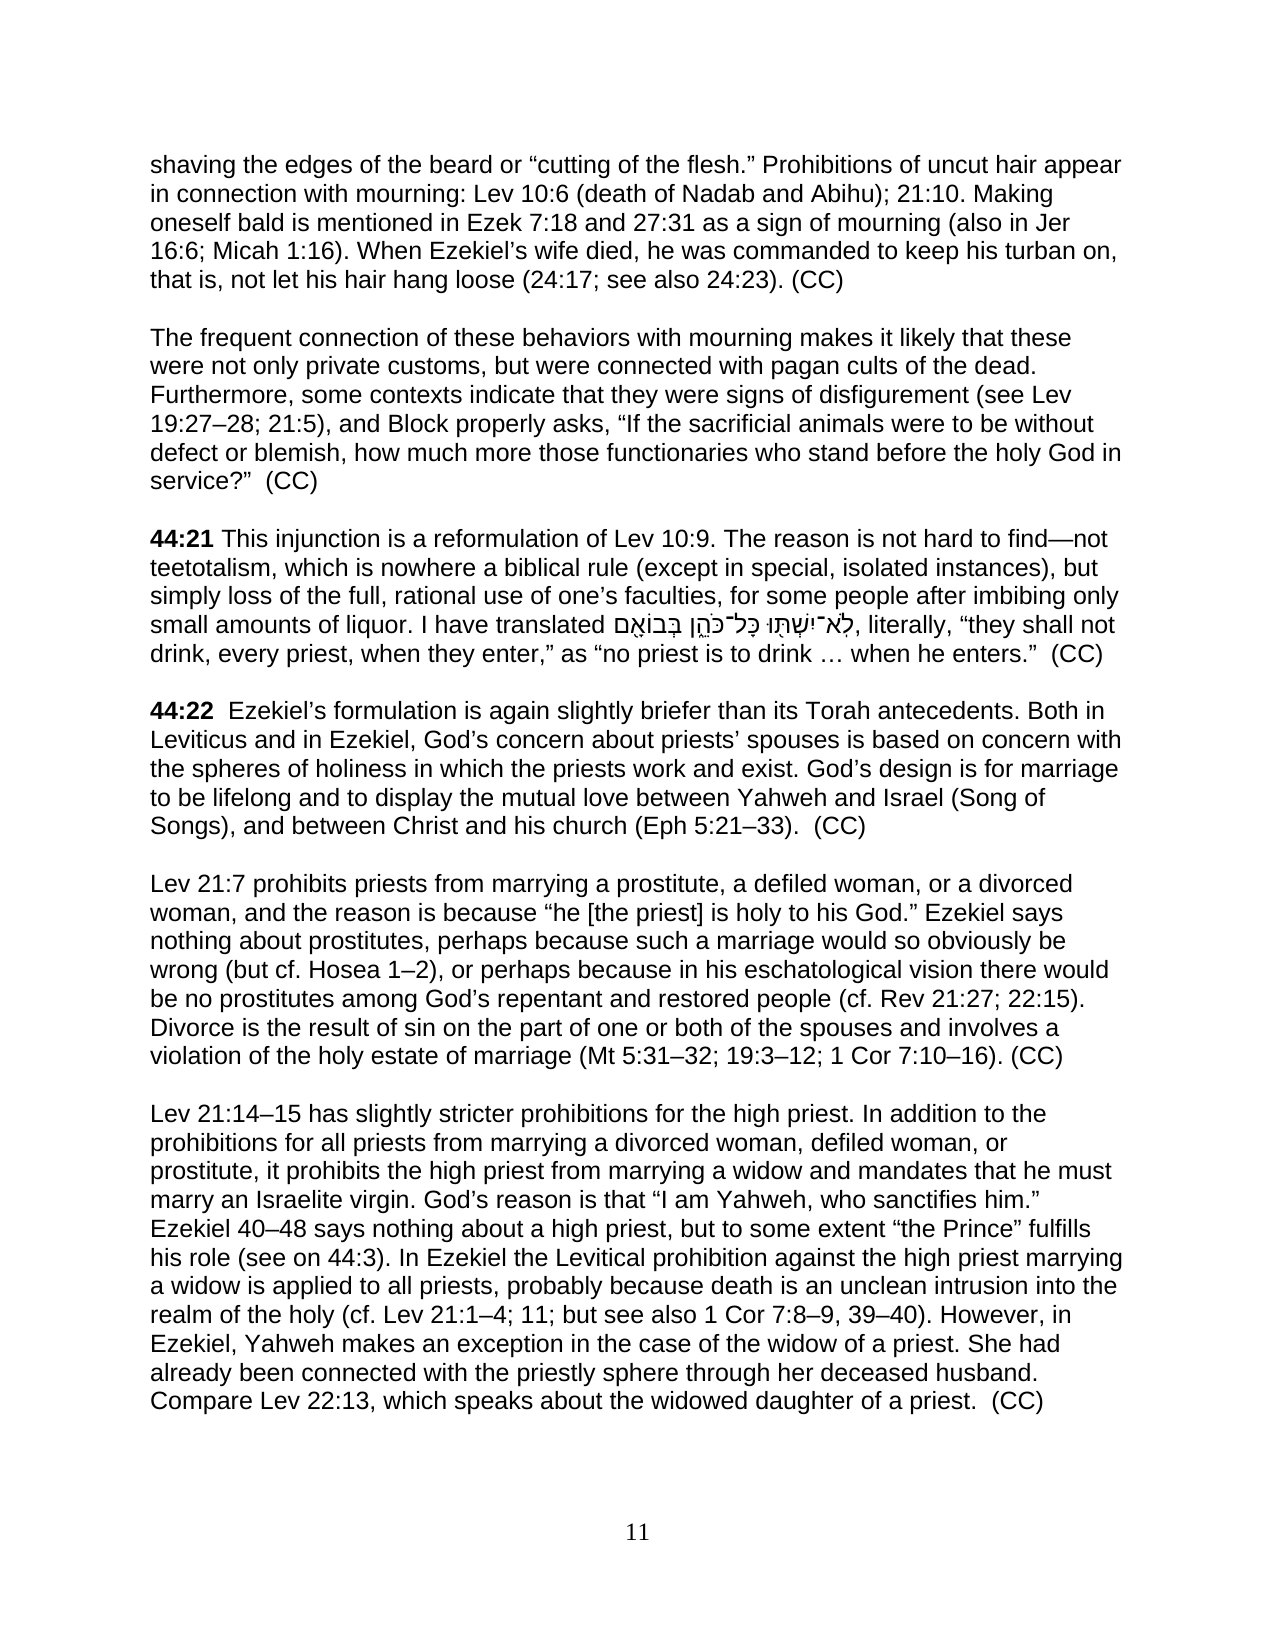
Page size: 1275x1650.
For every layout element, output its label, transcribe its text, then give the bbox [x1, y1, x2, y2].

text Lev 21:7 prohibits priests from marrying a prostitute, a defiled woman, or a divorced woman, and the reason is because “he [the priest] is holy to his God.” Ezekiel says nothing about prostitutes, perhaps because such a marriage would so obviously be wrong (but cf. Hosea 1–2), or perhaps because in his eschatological vision there would be no prostitutes among God’s repentant and restored people (cf. Rev 21:27; 22:15). Divorce is the result of sin on the part of one or both of the spouses and involves a violation of the holy estate of marriage (Mt 5:31–32; 19:3–12; 1 Cor 7:10–16). (CC) [150, 869, 1125, 1070]
text The frequent connection of these behaviors with mourning makes it likely that these were not only private customs, but were connected with pagan cults of the dead. Furthermore, some contexts indicate that they were signs of disfigurement (see Lev 19:27–28; 21:5), and Block properly asks, “If the sacrificial animals were to be without defect or blemish, how much more those functionaries who stand before the holy God in service?” (CC) [150, 322, 1125, 495]
text 44:22 Ezekiel’s formulation is again slightly briefer than its Torah antecedents. Both in Leviticus and in Ezekiel, God’s concern about priests’ spouses is based on concern with the spheres of holiness in which the priests work and exist. God’s design is for marriage to be lifelong and to display the mutual love between Yahweh and Israel (Song of Songs), and between Christ and his church (Eph 5:21–33). (CC) [150, 696, 1125, 840]
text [150, 150, 1125, 294]
text 44:21 This injunction is a reformulation of Lev 10:9. The reason is not hard to find—not teetotalism, which is nowhere a biblical rule (except in special, isolated instances), but simply loss of the full, rational use of one’s faculties, for some people after imbibing only small amounts of liquor. I have translated לֹֽא־יִשְׁתּ֖וּ כָּל־כֹּהֵ֑ן בְּבוֹאָ֖ם, literally, “they shall not drink, every priest, when they enter,” as “no priest is to drink … when he enters.” (CC) [150, 524, 1125, 667]
text Lev 21:14–15 has slightly stricter prohibitions for the high priest. In addition to the prohibitions for all priests from marrying a divorced woman, defiled woman, or prostitute, it prohibits the high priest from marrying a widow and mandates that he must marry an Israelite virgin. God’s reason is that “I am Yahweh, who sanctifies him.” Ezekiel 40–48 says nothing about a high priest, but to some extent “the Prince” fulfills his role (see on 44:3). In Ezekiel the Levitical prohibition against the high priest marrying a widow is applied to all priests, probably because death is an unclean intrusion into the realm of the holy (cf. Lev 21:1–4; 11; but see also 1 Cor 7:8–9, 39–40). However, in Ezekiel, Yahweh makes an exception in the case of the widow of a priest. She had already been connected with the priestly sphere through her deceased husband. Compare Lev 22:13, which speaks about the widowed daughter of a priest. (CC) [150, 1099, 1125, 1415]
